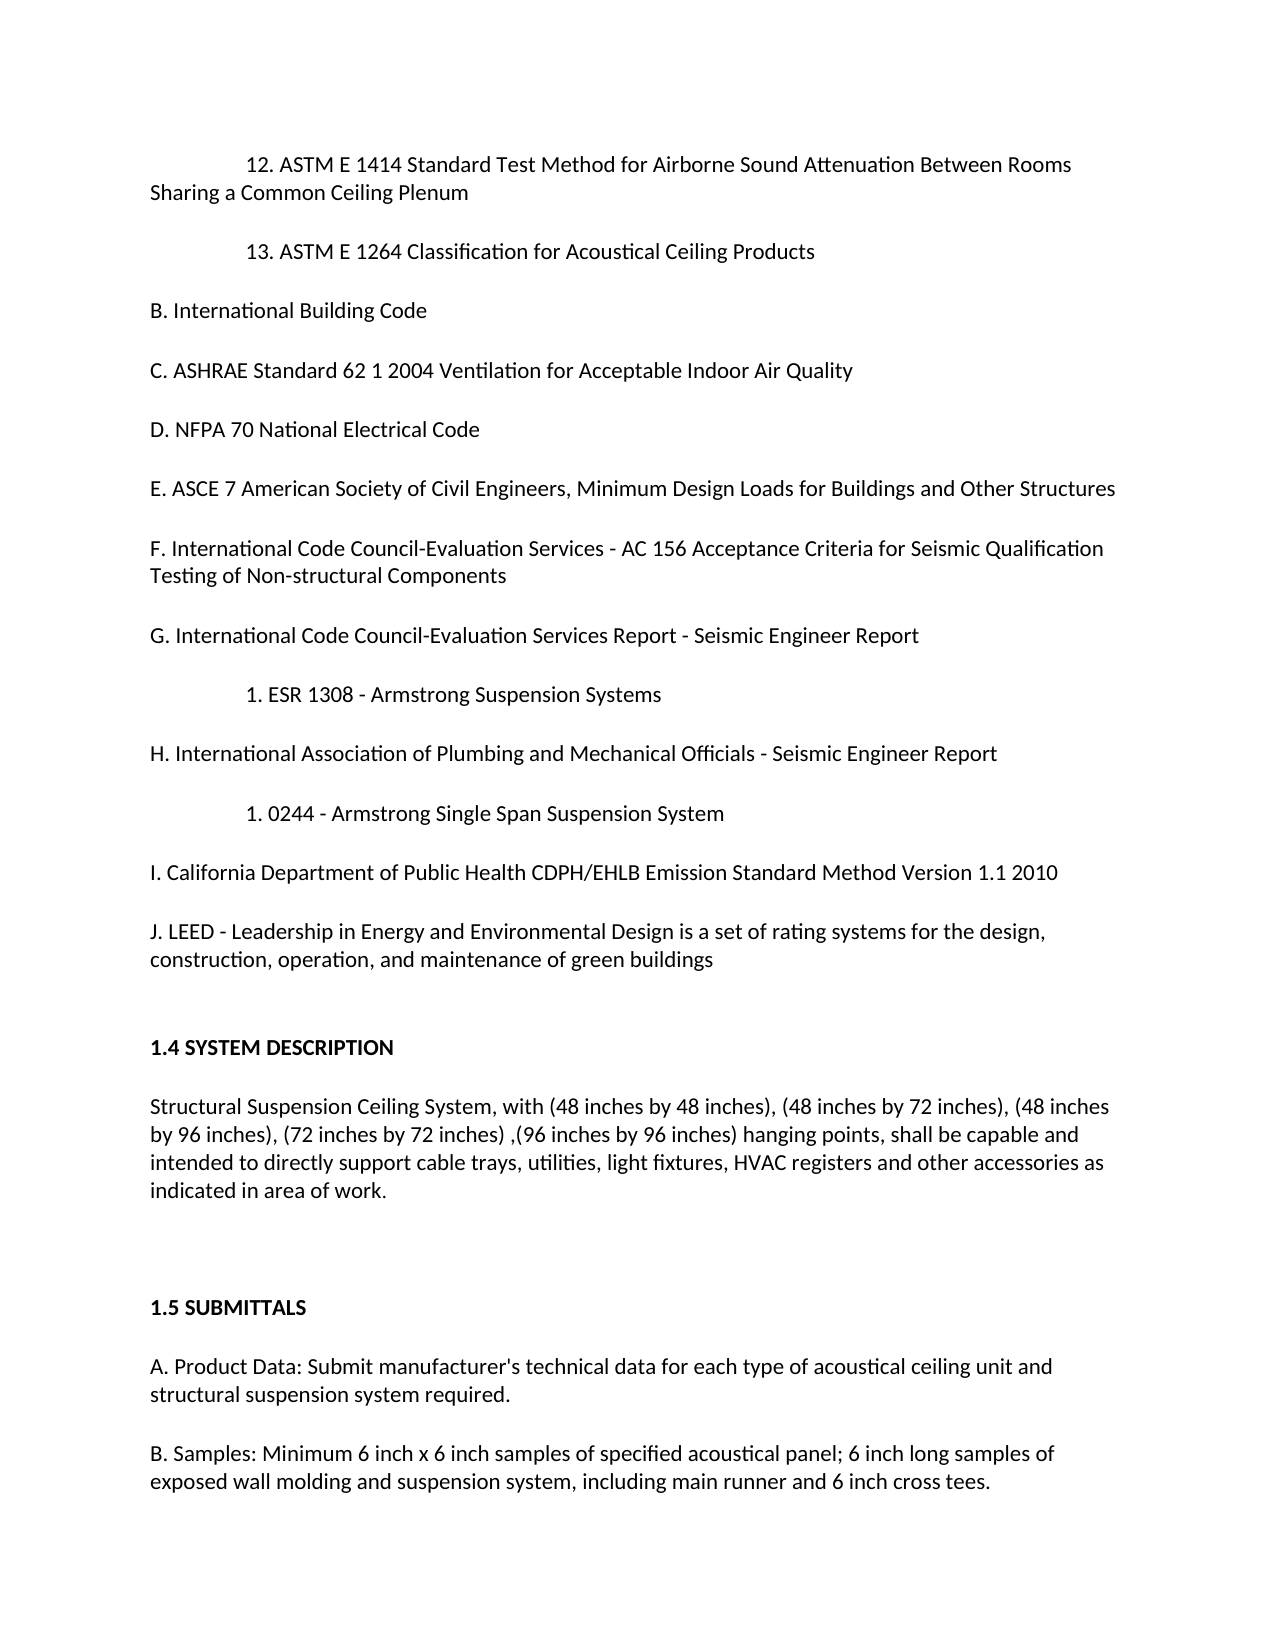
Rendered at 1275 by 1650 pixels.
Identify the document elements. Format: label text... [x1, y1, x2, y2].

text 1.4 SYSTEM DESCRIPTION [150, 1033, 1125, 1061]
text 1. 0244 - Armstrong Single Span Suspension System [150, 799, 1125, 827]
text E. ASCE 7 American Society of Civil Engineers, Minimum Design Loads for Buildings and Other Structures [150, 474, 1125, 502]
text B. Samples: Minimum 6 inch x 6 inch samples of specified acoustical panel; 6 inch long samples of exposed wall molding and suspension system, including main runner and 6 inch cross tees. [150, 1439, 1125, 1495]
text J. LEED - Leadership in Energy and Environmental Design is a set of rating systems for the design, construction, operation, and maintenance of green buildings [150, 917, 1125, 973]
text 12. ASTM E 1414 Standard Test Method for Airborne Sound Attenuation Between Rooms Sharing a Common Ceiling Plenum [150, 150, 1125, 206]
text B. International Building Code [150, 297, 1125, 324]
text F. International Code Council-Evaluation Services - AC 156 Acceptance Criteria for Seismic Qualification Testing of Non-structural Components [150, 534, 1125, 590]
text 1. ESR 1308 - Armstrong Suspension Systems [150, 680, 1125, 708]
text 13. ASTM E 1264 Classification for Acoustical Ceiling Products [150, 237, 1125, 265]
text I. California Department of Public Health CDPH/EHLB Emission Standard Method Version 1.1 2010 [150, 858, 1125, 886]
subtitle 1.5 SUBMITTALS [150, 1293, 1125, 1321]
text H. International Association of Plumbing and Mechanical Officials - Seismic Engineer Report [150, 739, 1125, 767]
text D. NFPA 70 National Electrical Code [150, 415, 1125, 443]
text C. ASHRAE Standard 62 1 2004 Ventilation for Acceptable Indoor Air Quality [150, 356, 1125, 384]
text Structural Suspension Ceiling System, with (48 inches by 48 inches), (48 inches by 72 inches), (48 inches by 96 inches), (72 inches by 72 inches) ,(96 inches by 96 inches) hanging points, shall be capable and intended to directly support cable trays, utilities, light fixtures, HVAC registers and other accessories as indicated in area of work. [150, 1092, 1125, 1204]
text G. International Code Council-Evaluation Services Report - Seismic Engineer Report [150, 621, 1125, 649]
text A. Product Data: Submit manufacturer's technical data for each type of acoustical ceiling unit and structural suspension system required. [150, 1352, 1125, 1408]
